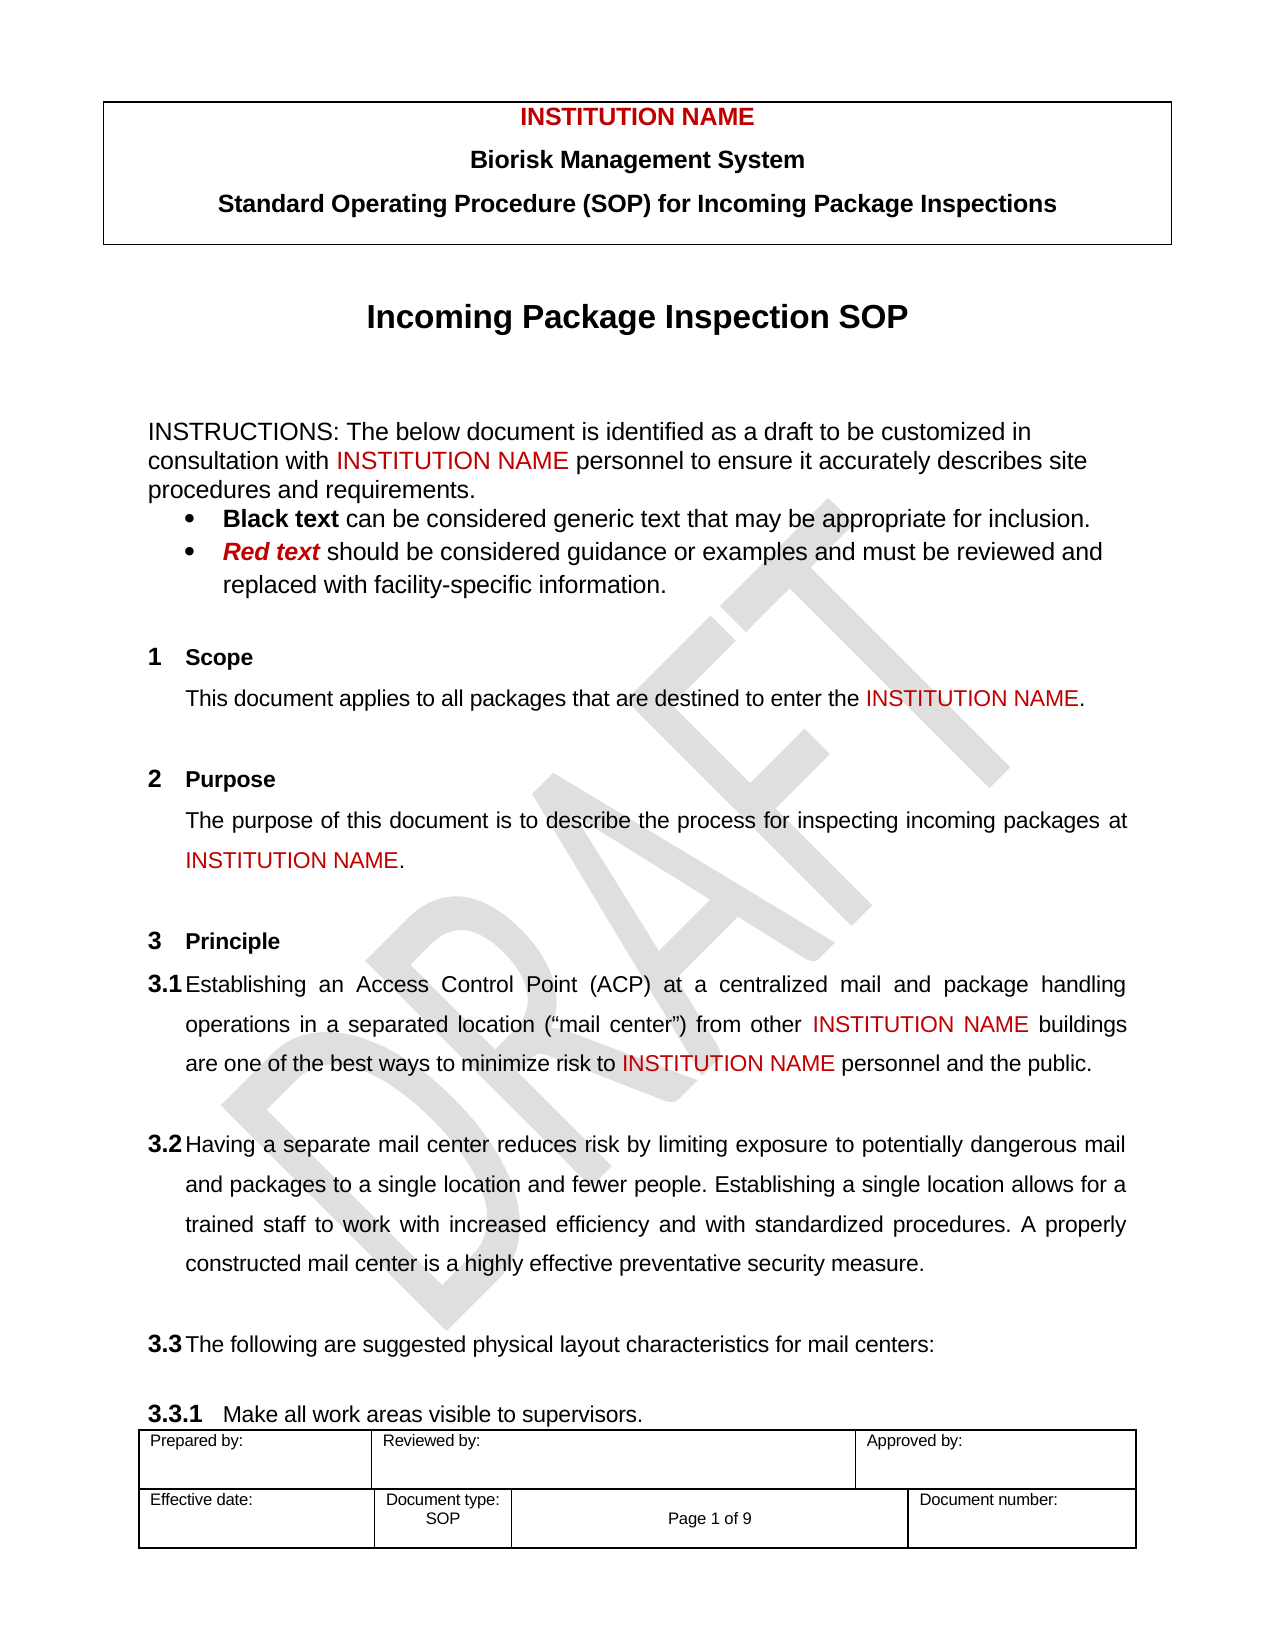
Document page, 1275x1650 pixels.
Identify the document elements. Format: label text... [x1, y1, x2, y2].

list The following are suggested physical layout characteristics for mail centers: [148, 1329, 1127, 1358]
list Make all work areas visible to supervisors. [148, 1399, 1127, 1427]
text INSTRUCTIONS: The below document is identified as a draft to be customized in consultation with INSTITUTION NAME personnel to ensure it accurately describes site procedures and requirements. [148, 417, 1127, 503]
list Having a separate mail center reduces risk by limiting exposure to potentially dangerous mail and packages to a single location and fewer people. Establishing a single location allows for a trained staff to work with increased efficiency and with standardized procedures. A properly constructed mail center is a highly effective preventative security measure. [148, 1129, 1127, 1277]
list Establishing an Access Control Point (ACP) at a centralized mail and package handling operations in a separated location (“mail center”) from other INSTITUTION NAME buildings are one of the best ways to minimize risk to INSTITUTION NAME personnel and the public. [148, 969, 1127, 1077]
text Incoming Package Inspection SOP [148, 297, 1127, 336]
list Principle [148, 926, 1127, 955]
list Red text should be considered guidance or examples and must be reviewed and replaced with facility-specific information. [185, 537, 1127, 598]
list Black text can be considered generic text that may be appropriate for inclusion. [185, 503, 1127, 532]
text This document applies to all packages that are destined to enter the INSTITUTION NAME. [185, 685, 1127, 712]
list Scope [148, 642, 1127, 671]
list Purpose [148, 764, 1127, 793]
list The purpose of this document is to describe the process for inspecting incoming packages at INSTITUTION NAME. [185, 807, 1127, 873]
